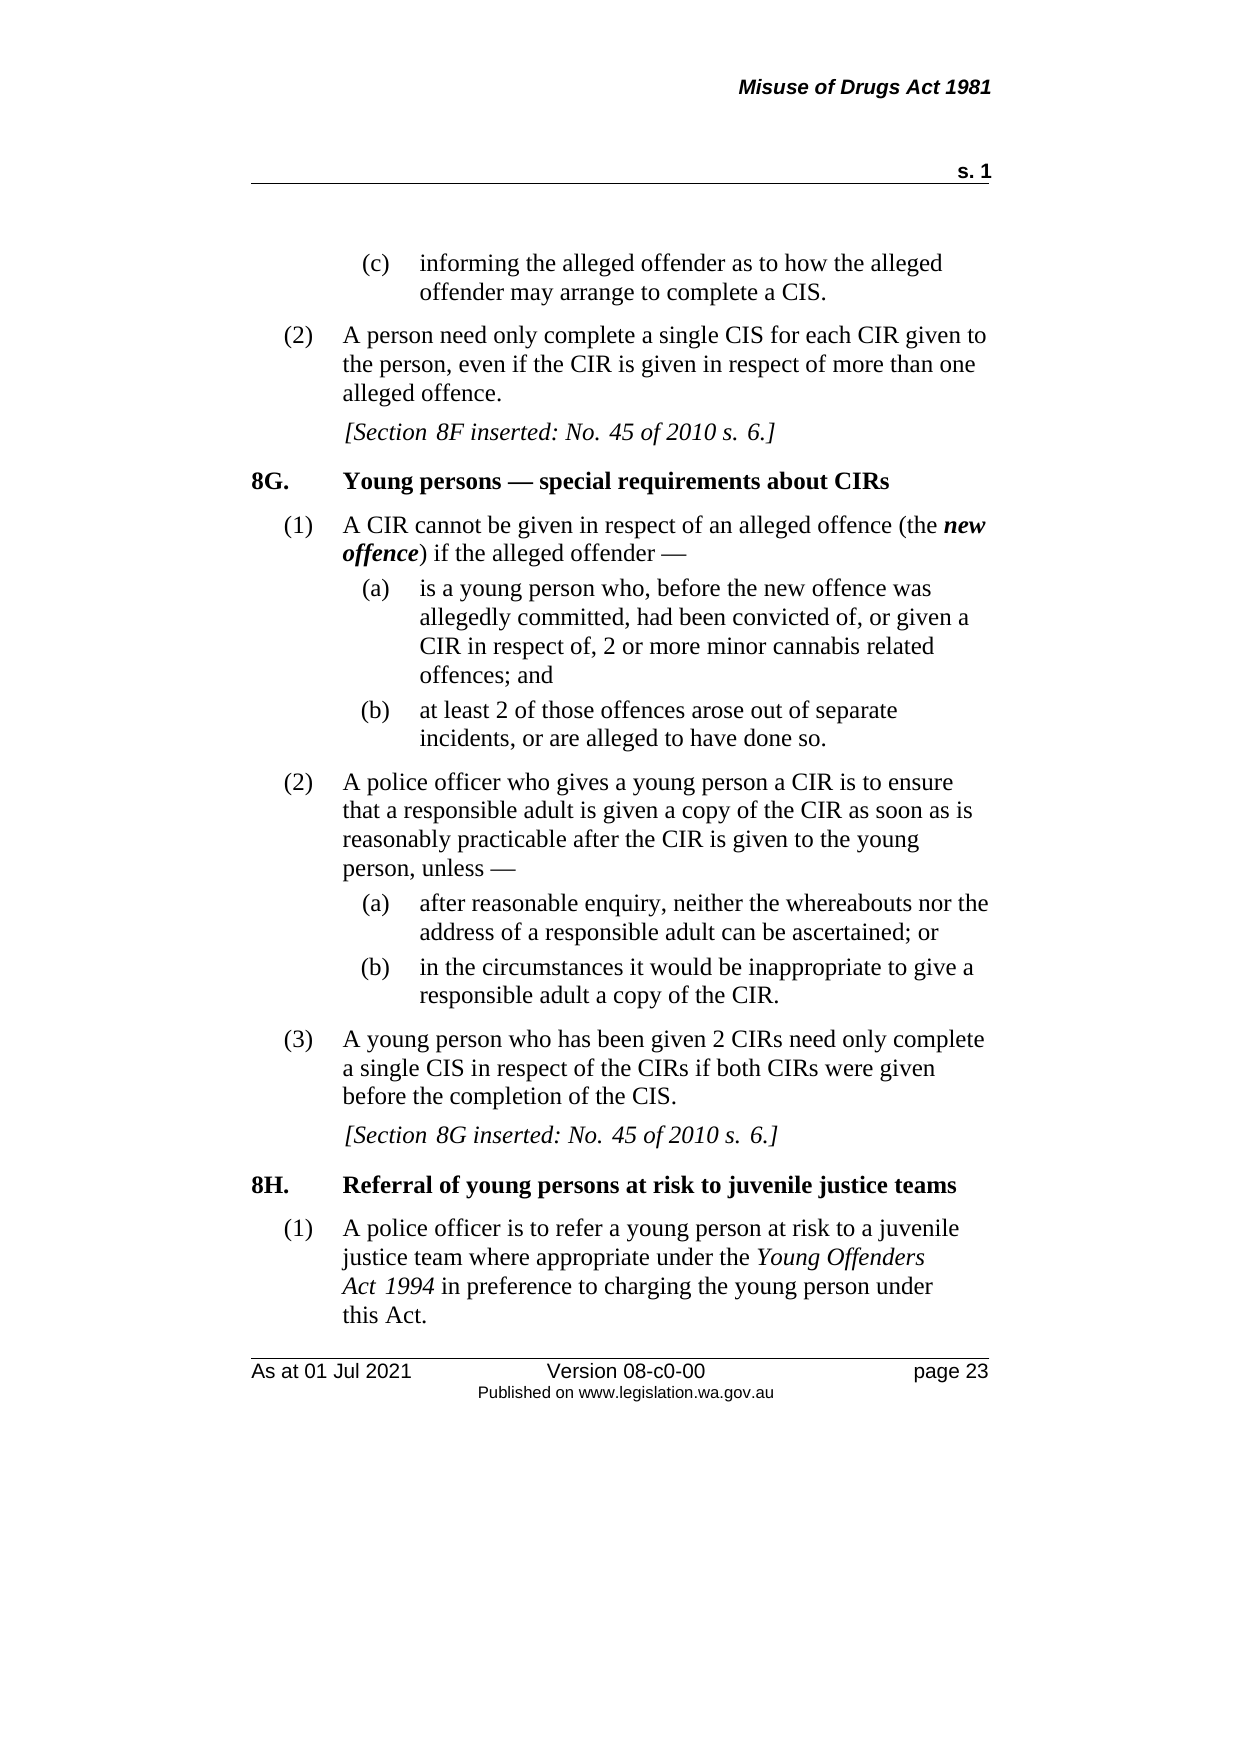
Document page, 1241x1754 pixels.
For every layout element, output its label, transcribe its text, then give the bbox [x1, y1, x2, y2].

text (3) A young person who has been given 2 CIRs need only complete a single CIS in respect of the CIRs if both CIRs were given before the completion of the CIS. [251, 1024, 989, 1110]
text [Section 8F inserted: No. 45 of 2010 s. 6.] [251, 417, 989, 446]
text (b) at least 2 of those offences arose out of separate incidents, or are alleged to have done so. [251, 695, 989, 752]
text (1) A police officer is to refer a young person at risk to a juvenile justice team where appropriate under the Young Offenders Act 1994 in preference to charging the young person under this Act. [251, 1213, 989, 1328]
subtitle 8H. Referral of young persons at risk to juvenile justice teams [251, 1170, 989, 1199]
text (c) informing the alleged offender as to how the alleged offender may arrange to complete a CIS. [251, 248, 989, 306]
text (2) A person need only complete a single CIS for each CIR given to the person, even if the CIR is given in respect of more than one alleged offence. [251, 320, 989, 406]
text (a) is a young person who, before the new offence was allegedly committed, had been convicted of, or given a CIR in respect of, 2 or more minor cannabis related offences; and [251, 573, 989, 688]
subtitle 8G. Young persons — special requirements about CIRs [251, 466, 989, 495]
text [Section 8G inserted: No. 45 of 2010 s. 6.] [251, 1121, 989, 1149]
text (a) after reasonable enquiry, neither the whereabouts nor the address of a responsible adult can be ascertained; or [251, 888, 989, 946]
text (2) A police officer who gives a young person a CIR is to ensure that a responsible adult is given a copy of the CIR as soon as is reasonably practicable after the CIR is given to the young person, unless — [251, 767, 989, 882]
text (1) A CIR cannot be given in respect of an alleged offence (the new offence) if the alleged offender — [251, 510, 989, 567]
text (b) in the circumstances it would be inappropriate to give a responsible adult a copy of the CIR. [251, 952, 989, 1009]
